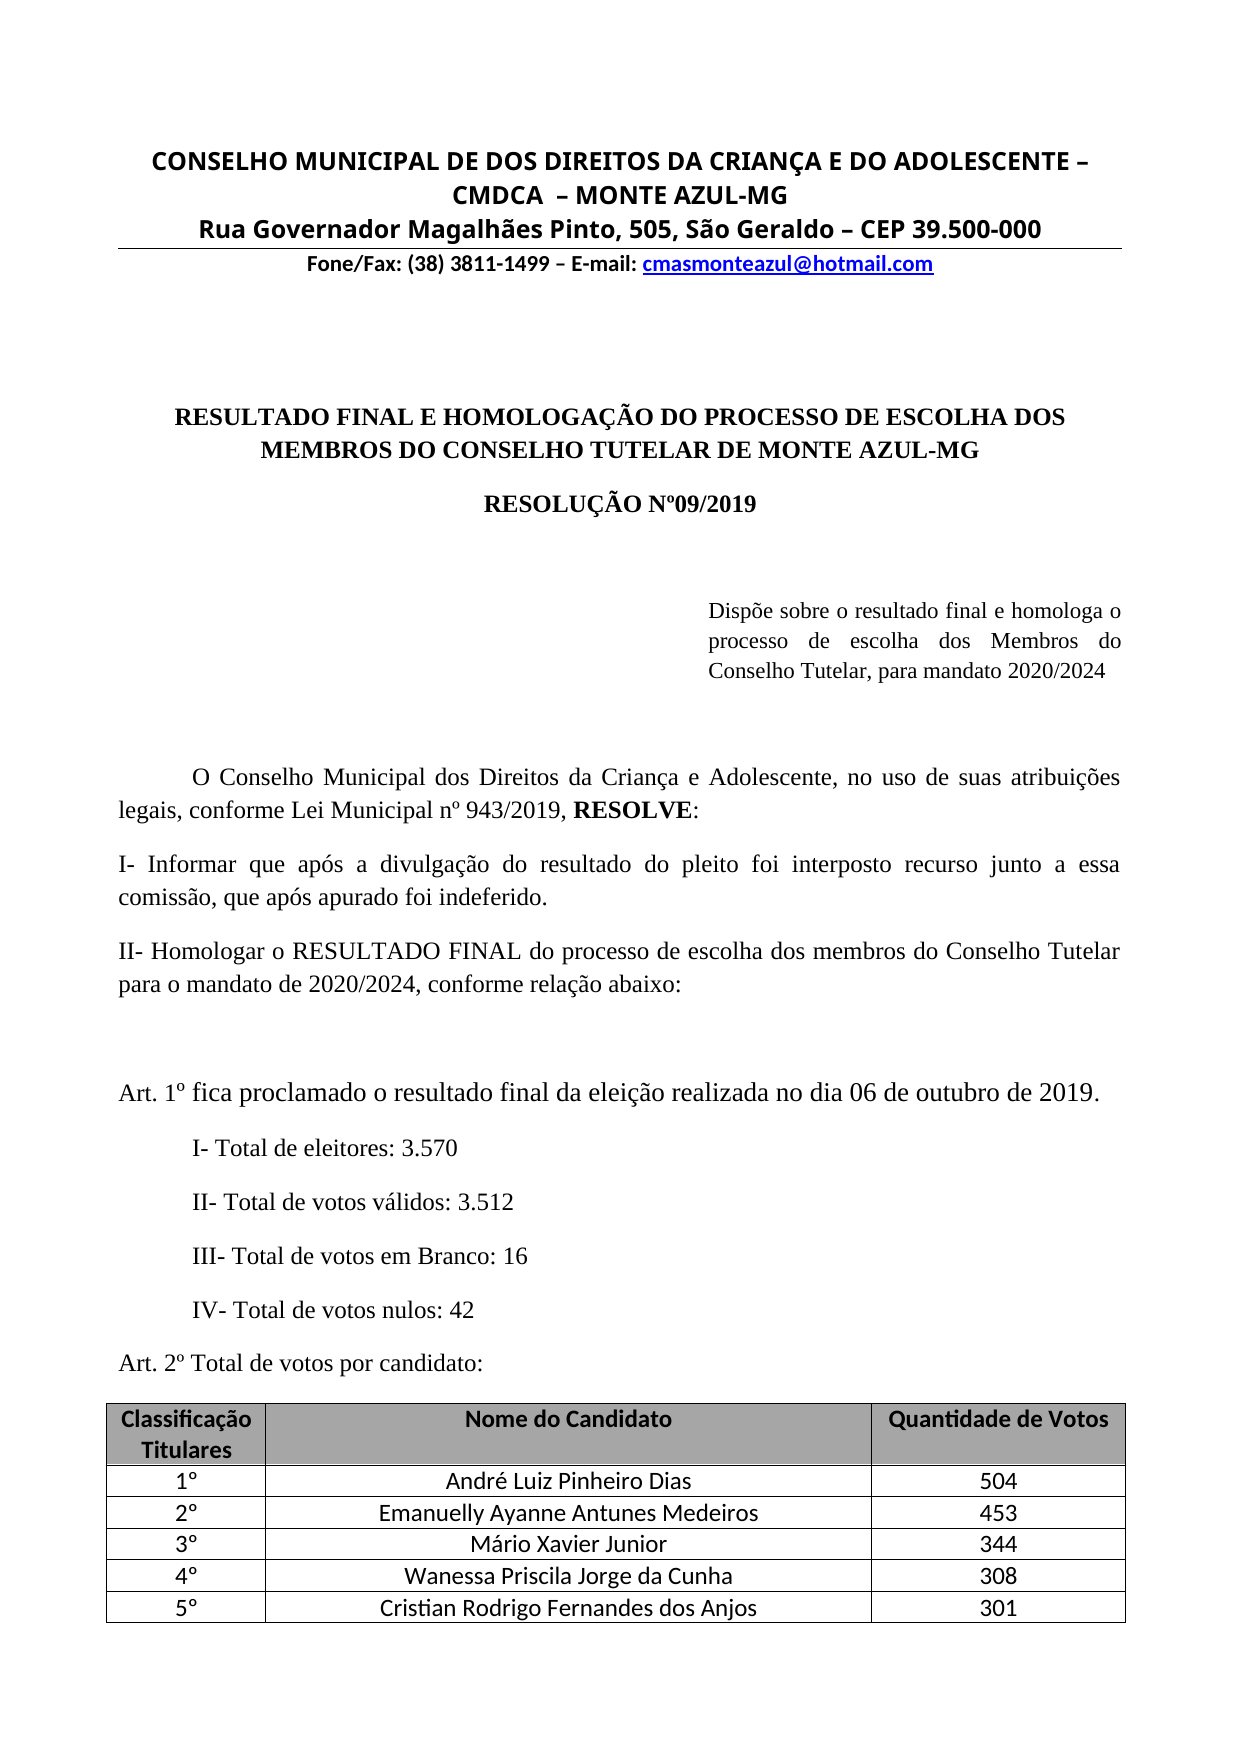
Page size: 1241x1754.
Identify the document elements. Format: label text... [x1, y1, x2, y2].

table_cell 3º [107, 1529, 265, 1559]
table_header Quantidade de Votos [872, 1404, 1125, 1464]
table_cell 453 [872, 1497, 1125, 1528]
text IV- Total de votos nulos: 42 [118, 1295, 1122, 1323]
table_header Nome do Candidato [266, 1404, 871, 1464]
text I- Informar que após a divulgação do resultado do pleito foi interposto recurso junto a essa comissão, que após apurado foi indeferido. [118, 849, 1122, 911]
table_cell 4º [107, 1560, 265, 1591]
text O Conselho Municipal dos Direitos da Criança e Adolescente, no uso de suas atribuições legais, conforme Lei Municipal nº 943/2019, RESOLVE: [118, 762, 1122, 824]
text RESULTADO FINAL E HOMOLOGAÇÃO DO PROCESSO DE ESCOLHA DOS MEMBROS DO CONSELHO TUTELAR DE MONTE AZUL-MG [118, 402, 1122, 464]
table_cell 308 [872, 1560, 1125, 1591]
text II- Homologar o RESULTADO FINAL do processo de escolha dos membros do Conselho Tutelar para o mandato de 2020/2024, conforme relação abaixo: [118, 936, 1122, 998]
text Dispõe sobre o resultado final e homologa o processo de escolha dos Membros do Conselho Tutelar, para mandato 2020/2024 [708, 597, 1122, 683]
table_cell 344 [872, 1529, 1125, 1559]
table_cell 504 [872, 1466, 1125, 1496]
text III- Total de votos em Branco: 16 [118, 1241, 1122, 1269]
text Art. 2º Total de votos por candidato: [118, 1348, 1122, 1377]
table_cell Mário Xavier Junior [266, 1529, 871, 1559]
table_cell 2º [107, 1497, 265, 1528]
table_header Classificação Titulares [107, 1404, 265, 1464]
text I- Total de eleitores: 3.570 [118, 1133, 1122, 1162]
table_cell 5º [107, 1592, 265, 1622]
table_cell André Luiz Pinheiro Dias [266, 1466, 871, 1496]
table_cell Wanessa Priscila Jorge da Cunha [266, 1560, 871, 1591]
table_cell 301 [872, 1592, 1125, 1622]
text RESOLUÇÃO Nº09/2019 [118, 489, 1122, 518]
table_cell Cristian Rodrigo Fernandes dos Anjos [266, 1592, 871, 1622]
table_cell Emanuelly Ayanne Antunes Medeiros [266, 1497, 871, 1528]
table_cell 1º [107, 1466, 265, 1496]
text Art. 1º fica proclamado o resultado final da eleição realizada no dia 06 de outubro de 2019. [118, 1077, 1122, 1108]
text II- Total de votos válidos: 3.512 [118, 1187, 1122, 1216]
